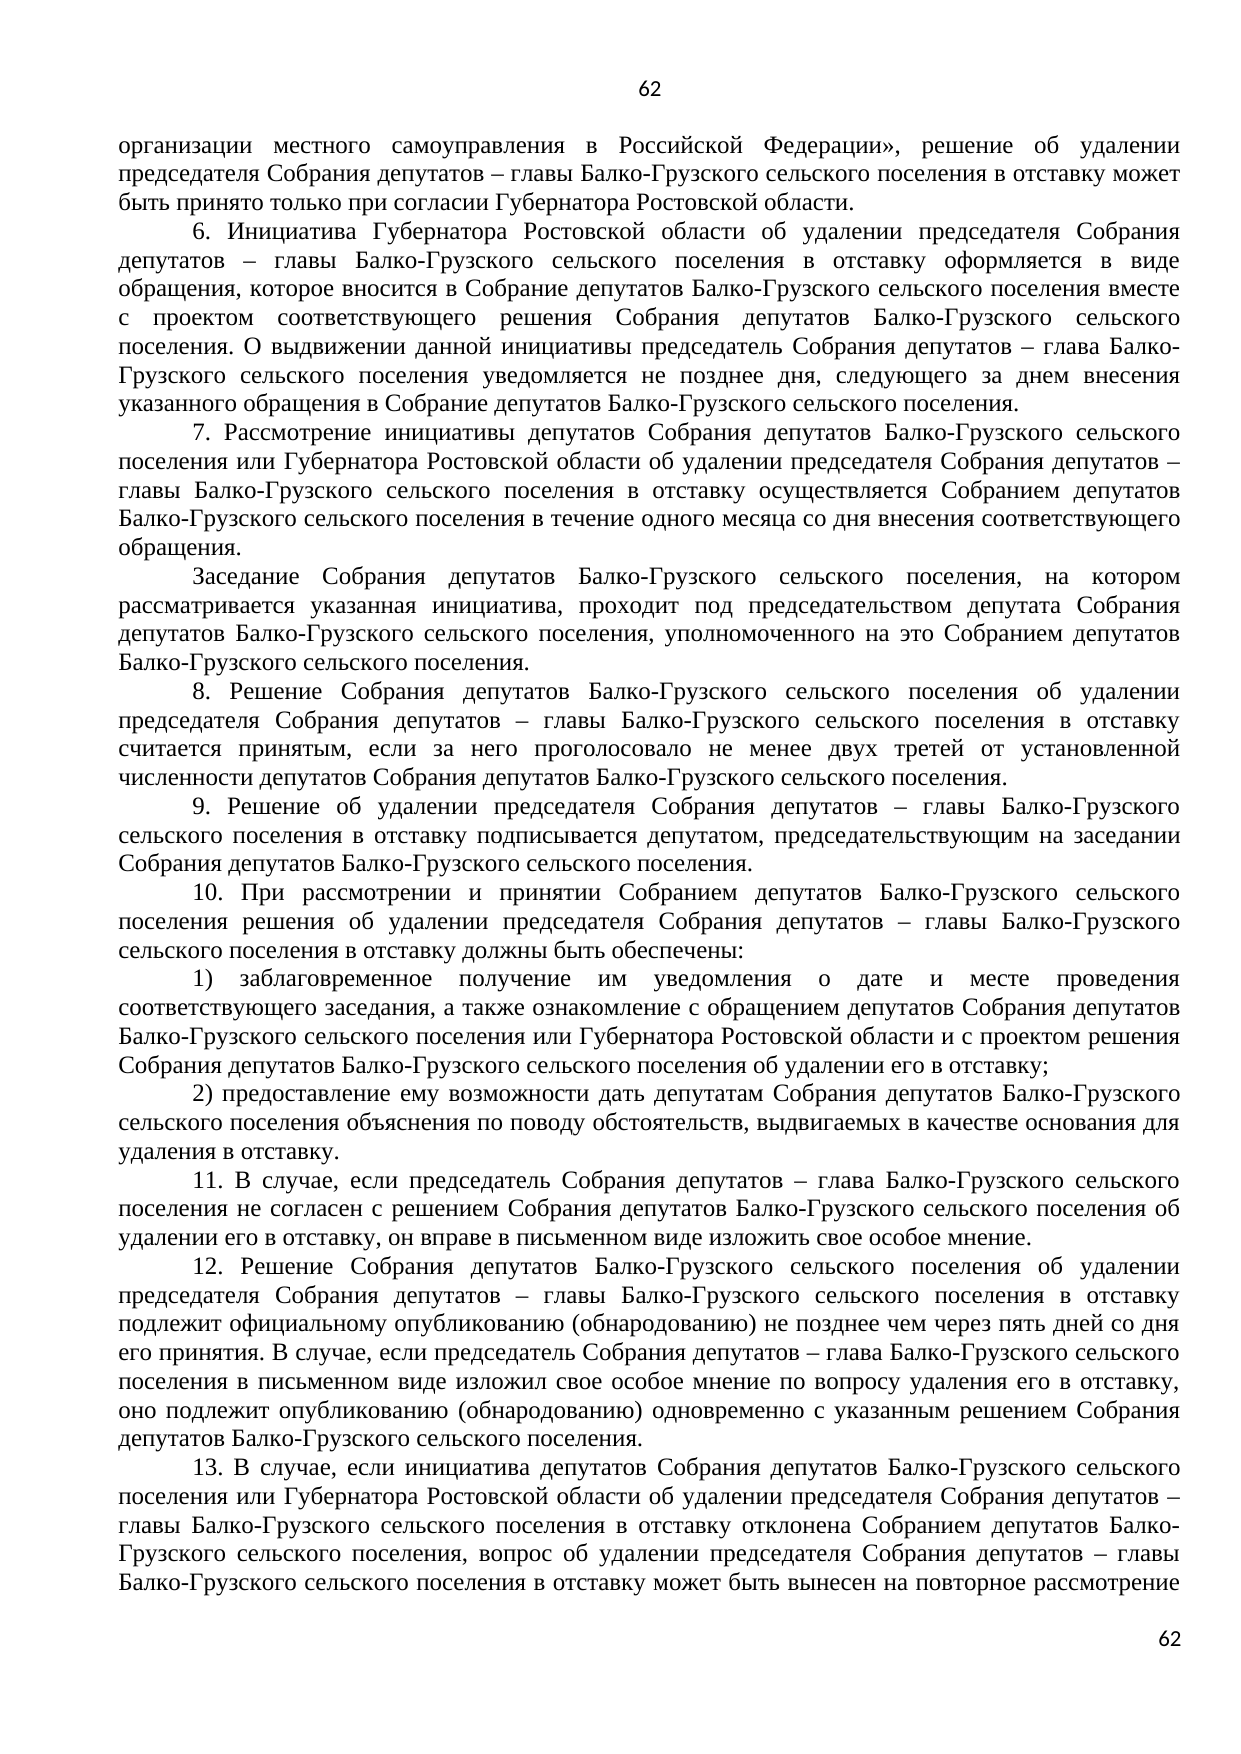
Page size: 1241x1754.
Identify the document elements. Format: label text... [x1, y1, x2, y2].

text 9. Решение об удалении председателя Собрания депутатов – главы Балко-Грузского сельского поселения в отставку подписывается депутатом, председательствующим на заседании Собрания депутатов Балко-Грузского сельского поселения. [118, 791, 1181, 877]
text 6. Инициатива Губернатора Ростовской области об удалении председателя Собрания депутатов – главы Балко-Грузского сельского поселения в отставку оформляется в виде обращения, которое вносится в Собрание депутатов Балко-Грузского сельского поселения вместе с проектом соответствующего решения Собрания депутатов Балко-Грузского сельского поселения. О выдвижении данной инициативы председатель Собрания депутатов – глава Балко-Грузского сельского поселения уведомляется не позднее дня, следующего за днем внесения указанного обращения в Собрание депутатов Балко-Грузского сельского поселения. [118, 216, 1181, 417]
text 7. Рассмотрение инициативы депутатов Собрания депутатов Балко-Грузского сельского поселения или Губернатора Ростовской области об удалении председателя Собрания депутатов – главы Балко-Грузского сельского поселения в отставку осуществляется Собранием депутатов Балко-Грузского сельского поселения в течение одного месяца со дня внесения соответствующего обращения. [118, 417, 1181, 561]
text 8. Решение Собрания депутатов Балко-Грузского сельского поселения об удалении председателя Собрания депутатов – главы Балко-Грузского сельского поселения в отставку считается принятым, если за него проголосовало не менее двух третей от установленной численности депутатов Собрания депутатов Балко-Грузского сельского поселения. [118, 676, 1181, 791]
text 2) предоставление ему возможности дать депутатам Собрания депутатов Балко-Грузского сельского поселения объяснения по поводу обстоятельств, выдвигаемых в качестве основания для удаления в отставку. [118, 1078, 1181, 1165]
text 10. При рассмотрении и принятии Собранием депутатов Балко-Грузского сельского поселения решения об удалении председателя Собрания депутатов – главы Балко-Грузского сельского поселения в отставку должны быть обеспечены: [118, 877, 1181, 963]
text 12. Решение Собрания депутатов Балко-Грузского сельского поселения об удалении председателя Собрания депутатов – главы Балко-Грузского сельского поселения в отставку подлежит официальному опубликованию (обнародованию) не позднее чем через пять дней со дня его принятия. В случае, если председатель Собрания депутатов – глава Балко-Грузского сельского поселения в письменном виде изложил свое особое мнение по вопросу удаления его в отставку, оно подлежит опубликованию (обнародованию) одновременно с указанным решением Собрания депутатов Балко-Грузского сельского поселения. [118, 1251, 1181, 1452]
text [118, 130, 1181, 216]
text 11. В случае, если председатель Собрания депутатов – глава Балко-Грузского сельского поселения не согласен с решением Собрания депутатов Балко-Грузского сельского поселения об удалении его в отставку, он вправе в письменном виде изложить свое особое мнение. [118, 1165, 1181, 1251]
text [118, 1452, 1181, 1596]
text Заседание Собрания депутатов Балко-Грузского сельского поселения, на котором рассматривается указанная инициатива, проходит под председательством депутата Собрания депутатов Балко-Грузского сельского поселения, уполномоченного на это Собранием депутатов Балко-Грузского сельского поселения. [118, 561, 1181, 676]
text 1) заблаговременное получение им уведомления о дате и месте проведения соответствующего заседания, а также ознакомление с обращением депутатов Собрания депутатов Балко-Грузского сельского поселения или Губернатора Ростовской области и с проектом решения Собрания депутатов Балко-Грузского сельского поселения об удалении его в отставку; [118, 963, 1181, 1078]
